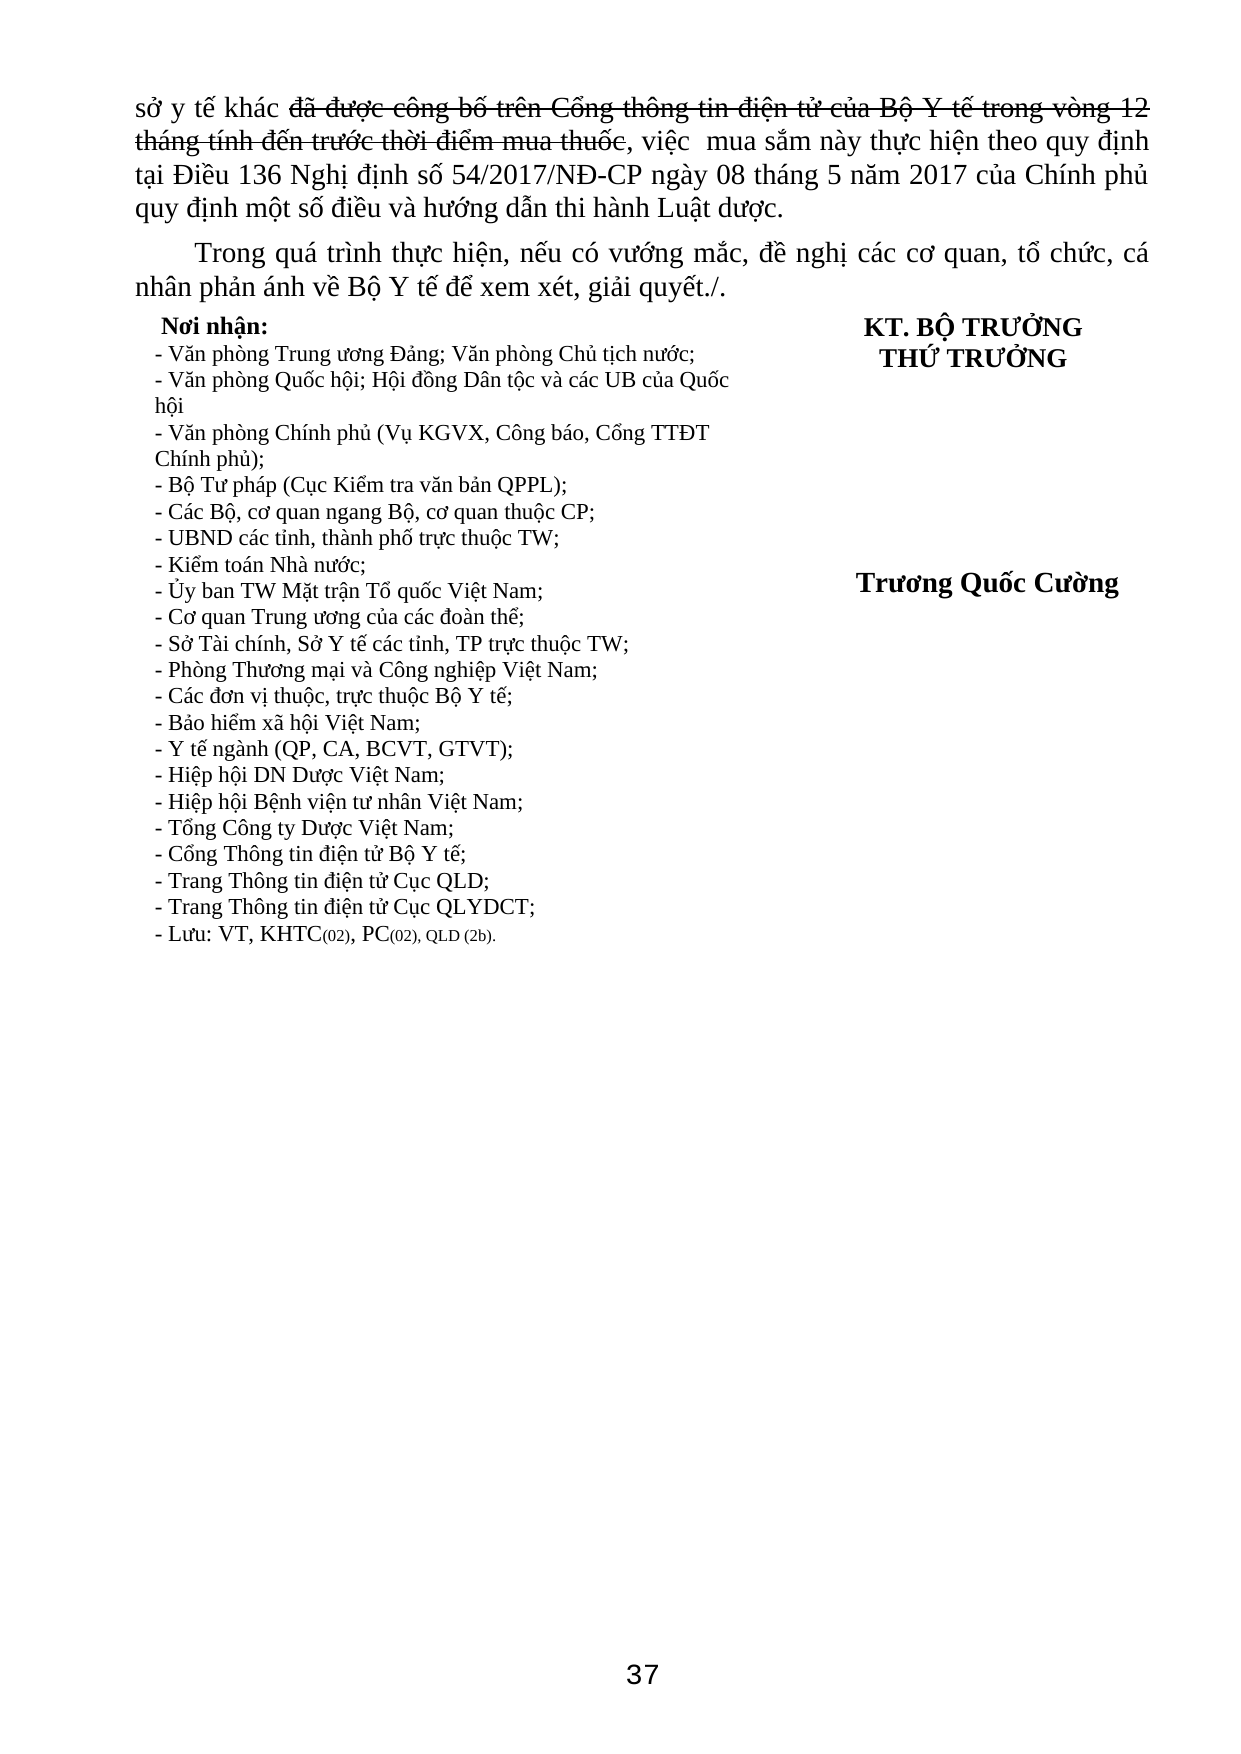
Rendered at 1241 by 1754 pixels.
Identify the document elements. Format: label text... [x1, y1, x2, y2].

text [135, 90, 1150, 224]
text Trong quá trình thực hiện, nếu có vướng mắc, đề nghị các cơ quan, tổ chức, cá nhân phản ánh về Bộ Y tế để xem xét, giải quyết./. [135, 236, 1150, 303]
table_header Nơi nhận: - Văn phòng Trung ương Đảng; Văn phòng Chủ tịch nước; - Văn phòng Quốc hội; Hội đồng Dân tộc và các UB của Quốc hội - Văn phòng Chính phủ (Vụ KGVX, Công báo, Cổng TTĐT Chính phủ); - Bộ Tư pháp (Cục Kiểm tra văn bản QPPL); - Các Bộ, cơ quan ngang Bộ, cơ quan thuộc CP; - UBND các tỉnh, thành phố trực thuộc TW; - Kiểm toán Nhà nước; - Ủy ban TW Mặt trận Tổ quốc Việt Nam; - Cơ quan Trung ương của các đoàn thể; - Sở Tài chính, Sở Y tế các tỉnh, TP trực thuộc TW; - Phòng Thương mại và Công nghiệp Việt Nam; - Các đơn vị thuộc, trực thuộc Bộ Y tế; - Bảo hiểm xã hội Việt Nam; - Y tế ngành (QP, CA, BCVT, GTVT); - Hiệp hội DN Dược Việt Nam; - Hiệp hội Bệnh viện tư nhân Việt Nam; - Tổng Công ty Dược Việt Nam; - Cổng Thông tin điện tử Bộ Y tế; - Trang Thông tin điện tử Cục QLD; - Trang Thông tin điện tử Cục QLYDCT; - Lưu: VT, KHTC(02), PC(02), QLD (2b). [146, 303, 811, 954]
table_header KT. BỘ TRƯỞNG THỨ TRƯỞNG Trương Quốc Cường [811, 303, 1161, 954]
